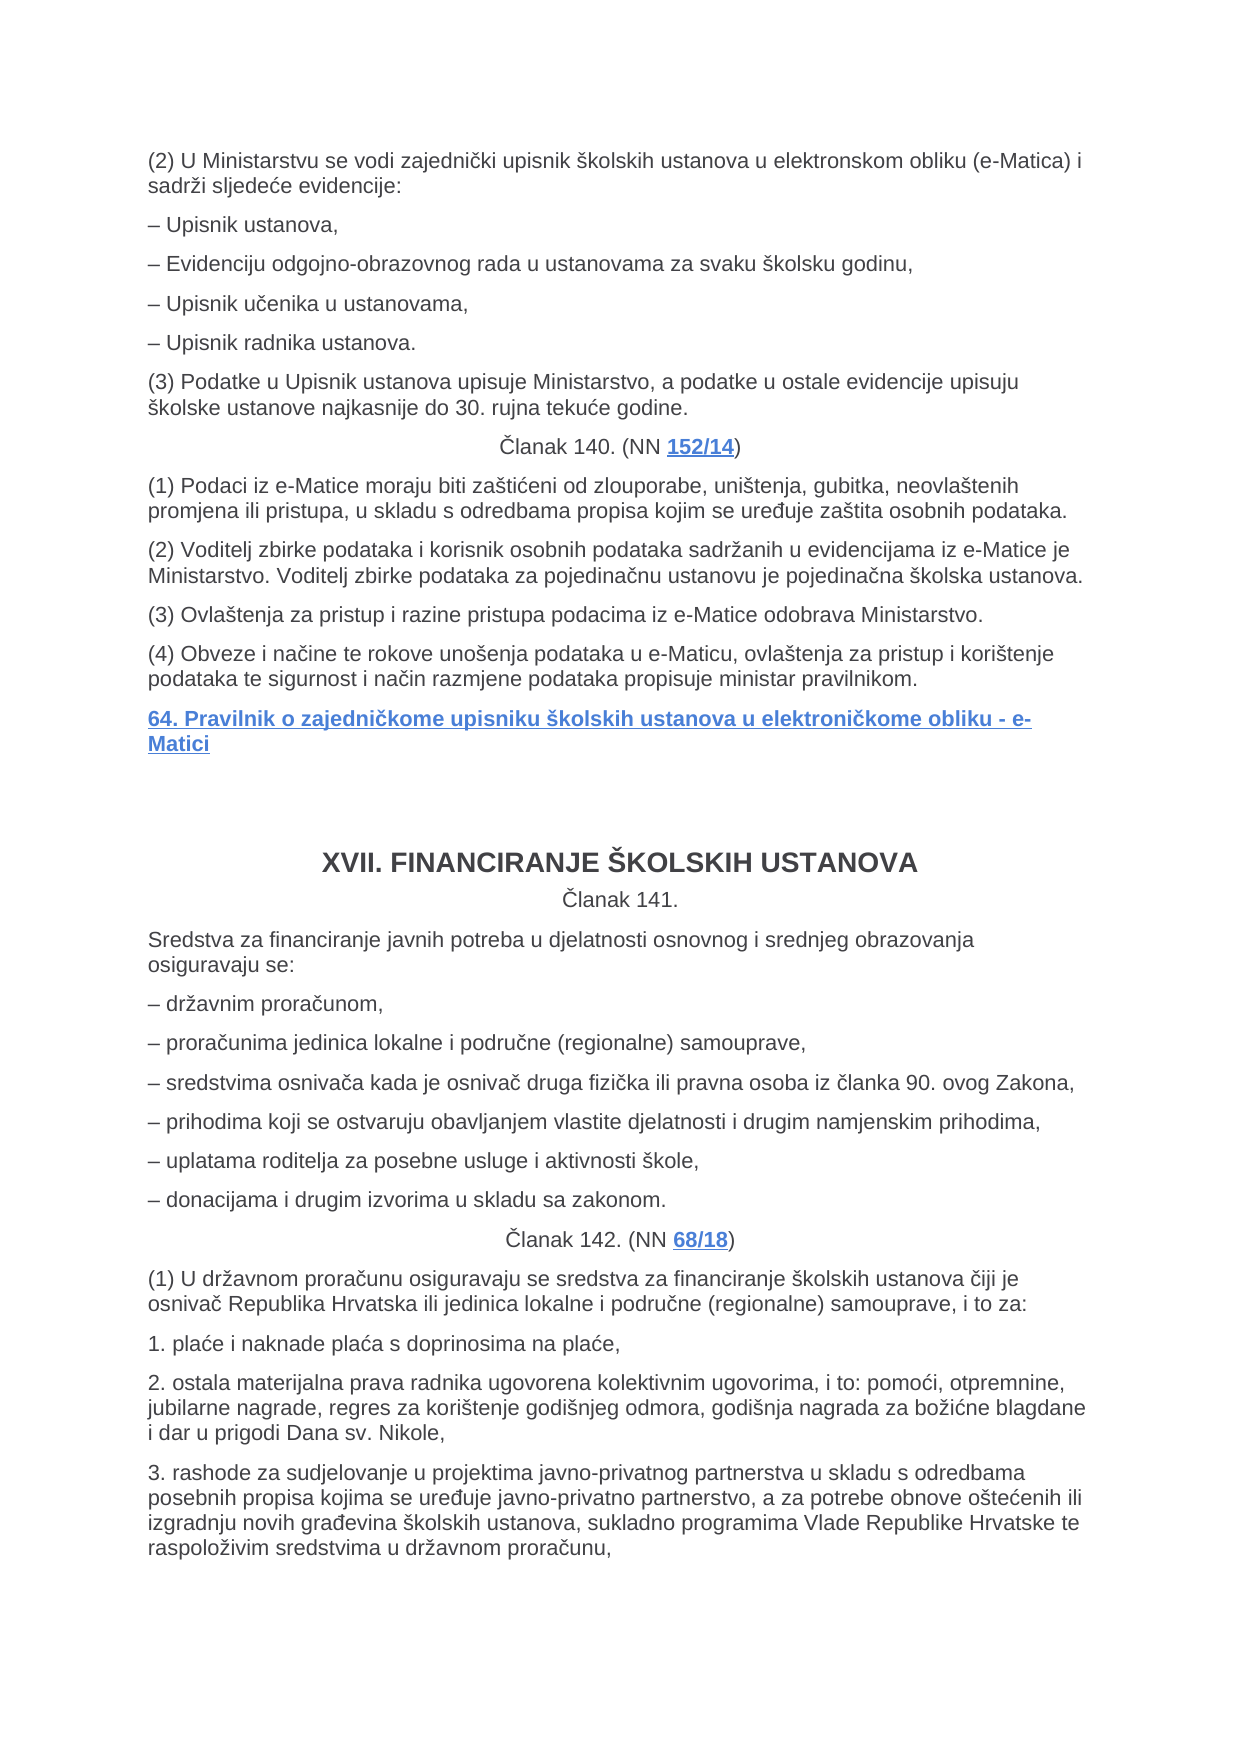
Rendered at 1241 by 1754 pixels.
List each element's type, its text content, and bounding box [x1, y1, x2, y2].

text – Upisnik ustanova, [148, 212, 1093, 237]
text Članak 142. (NN 68/18) [148, 1227, 1093, 1252]
text (1) U državnom proračunu osiguravaju se sredstva za financiranje školskih ustanova čiji je osnivač Republika Hrvatska ili jedinica lokalne i područne (regionalne) samouprave, i to za: [148, 1266, 1093, 1316]
text – prihodima koji se ostvaruju obavljanjem vlastite djelatnosti i drugim namjenskim prihodima, [148, 1109, 1093, 1134]
text Sredstva za financiranje javnih potreba u djelatnosti osnovnog i srednjeg obrazovanja osiguravaju se: [148, 927, 1093, 977]
text 3. rashode za sudjelovanje u projektima javno-privatnog partnerstva u skladu s odredbama posebnih propisa kojima se uređuje javno-privatno partnerstvo, a za potrebe obnove oštećenih ili izgradnju novih građevina školskih ustanova, sukladno programima Vlade Republike Hrvatske te raspoloživim sredstvima u državnom proračunu, [148, 1459, 1093, 1560]
text (2) U Ministarstvu se vodi zajednički upisnik školskih ustanova u elektronskom obliku (e-Matica) i sadrži sljedeće evidencije: [148, 148, 1093, 198]
text – Evidenciju odgojno-obrazovnog rada u ustanovama za svaku školsku godinu, [148, 251, 1093, 277]
text 1. plaće i naknade plaća s doprinosima na plaće, [148, 1330, 1093, 1356]
text 64. Pravilnik o zajedničkome upisniku školskih ustanova u elektroničkome obliku - e-Matici [148, 706, 1093, 756]
text (3) Ovlaštenja za pristup i razine pristupa podacima iz e-Matice odobrava Ministarstvo. [148, 602, 1093, 627]
text 2. ostala materijalna prava radnika ugovorena kolektivnim ugovorima, i to: pomoći, otpremnine, jubilarne nagrade, regres za korištenje godišnjeg odmora, godišnja nagrada za božićne blagdane i dar u prigodi Dana sv. Nikole, [148, 1370, 1093, 1445]
text (3) Podatke u Upisnik ustanova upisuje Ministarstvo, a podatke u ostale evidencije upisuju školske ustanove najkasnije do 30. rujna tekuće godine. [148, 369, 1093, 419]
text – donacijama i drugim izvorima u skladu sa zakonom. [148, 1187, 1093, 1213]
text Članak 141. [148, 887, 1093, 912]
text Članak 140. (NN 152/14) [148, 434, 1093, 459]
text (1) Podaci iz e-Matice moraju biti zaštićeni od zlouporabe, uništenja, gubitka, neovlaštenih promjena ili pristupa, u skladu s odredbama propisa kojim se uređuje zaštita osobnih podataka. [148, 473, 1093, 523]
text – uplatama roditelja za posebne usluge i aktivnosti škole, [148, 1148, 1093, 1173]
text – Upisnik učenika u ustanovama, [148, 291, 1093, 316]
text – Upisnik radnika ustanova. [148, 330, 1093, 355]
text – sredstvima osnivača kada je osnivač druga fizička ili pravna osoba iz članka 90. ovog Zakona, [148, 1069, 1093, 1095]
text – proračunima jedinica lokalne i područne (regionalne) samouprave, [148, 1030, 1093, 1056]
text XVII. FINANCIRANJE ŠKOLSKIH USTANOVA [148, 836, 1093, 878]
text (4) Obveze i načine te rokove unošenja podataka u e-Maticu, ovlaštenja za pristup i korištenje podataka te sigurnost i način razmjene podataka propisuje ministar pravilnikom. [148, 641, 1093, 692]
text – državnim proračunom, [148, 991, 1093, 1016]
text (2) Voditelj zbirke podataka i korisnik osobnih podataka sadržanih u evidencijama iz e-Matice je Ministarstvo. Voditelj zbirke podataka za pojedinačnu ustanovu je pojedinačna školska ustanova. [148, 537, 1093, 588]
